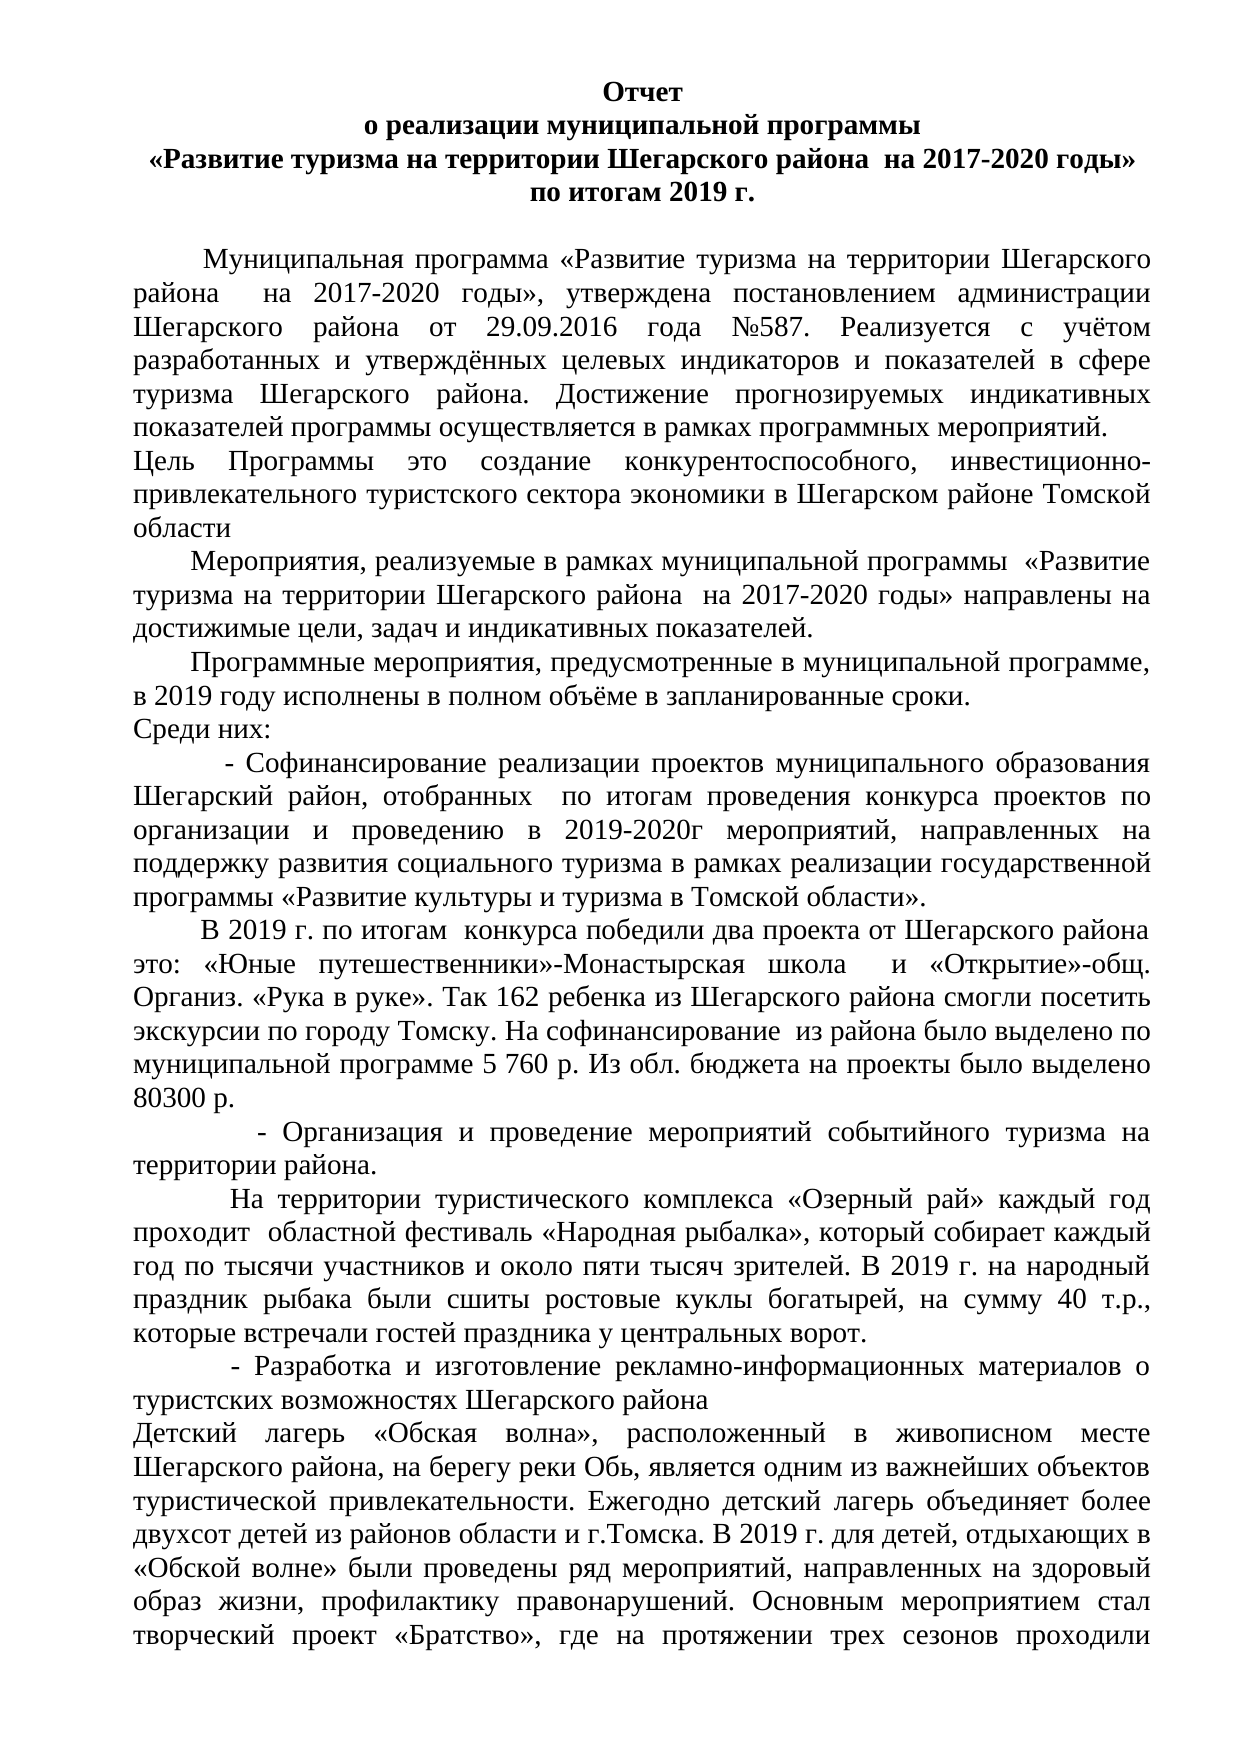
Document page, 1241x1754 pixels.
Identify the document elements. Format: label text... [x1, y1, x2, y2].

text Мероприятия, реализуемые в рамках муниципальной программы «Развитие туризма на территории Шегарского района на 2017-2020 годы» направлены на достижимые цели, задач и индикативных показателей. [133, 543, 1152, 644]
text В 2019 г. по итогам конкурса победили два проекта от Шегарского района это: «Юные путешественники»-Монастырская школа и «Открытие»-общ. Организ. «Рука в руке». Так 162 ребенка из Шегарского района смогли посетить экскурсии по городу Томску. На софинансирование из района было выделено по муниципальной программе 5 760 р. Из обл. бюджета на проекты было выделено 80300 р. [133, 912, 1152, 1114]
text Муниципальная программа «Развитие туризма на территории Шегарского района на 2017-2020 годы», утверждена постановлением администрации Шегарского района от 29.09.2016 года №587. Реализуется с учётом разработанных и утверждённых целевых индикаторов и показателей в сфере туризма Шегарского района. Достижение прогнозируемых индикативных показателей программы осуществляется в рамках программных мероприятий. [133, 242, 1152, 443]
text На территории туристического комплекса «Озерный рай» каждый год проходит областной фестиваль «Народная рыбалка», который собирает каждый год по тысячи участников и около пяти тысяч зрителей. В 2019 г. на народный праздник рыбака были сшиты ростовые куклы богатырей, на сумму 40 т.р., которые встречали гостей праздника у центральных ворот. [133, 1181, 1152, 1348]
text Программные мероприятия, предусмотренные в муниципальной программе, в 2019 году исполнены в полном объёме в запланированные сроки. [133, 644, 1152, 711]
text Среди них: [133, 711, 1152, 745]
text по итогам 2019 г. [133, 174, 1152, 208]
text - Организация и проведение мероприятий событийного туризма на территории района. [133, 1114, 1152, 1181]
text о реализации муниципальной программы [133, 107, 1152, 141]
text Цель Программы это создание конкурентоспособного, инвестиционно- привлекательного туристского сектора экономики в Шегарском районе Томской области [133, 443, 1152, 543]
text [133, 1416, 1152, 1650]
text - Разработка и изготовление рекламно-информационных материалов о туристских возможностях Шегарского района [133, 1348, 1152, 1416]
text «Развитие туризма на территории Шегарского района на 2017-2020 годы» [133, 141, 1152, 174]
text - Софинансирование реализации проектов муниципального образования Шегарский район, отобранных по итогам проведения конкурса проектов по организации и проведению в 2019-2020г мероприятий, направленных на поддержку развития социального туризма в рамках реализации государственной программы «Развитие культуры и туризма в Томской области». [133, 745, 1152, 912]
text Отчет [133, 74, 1152, 107]
